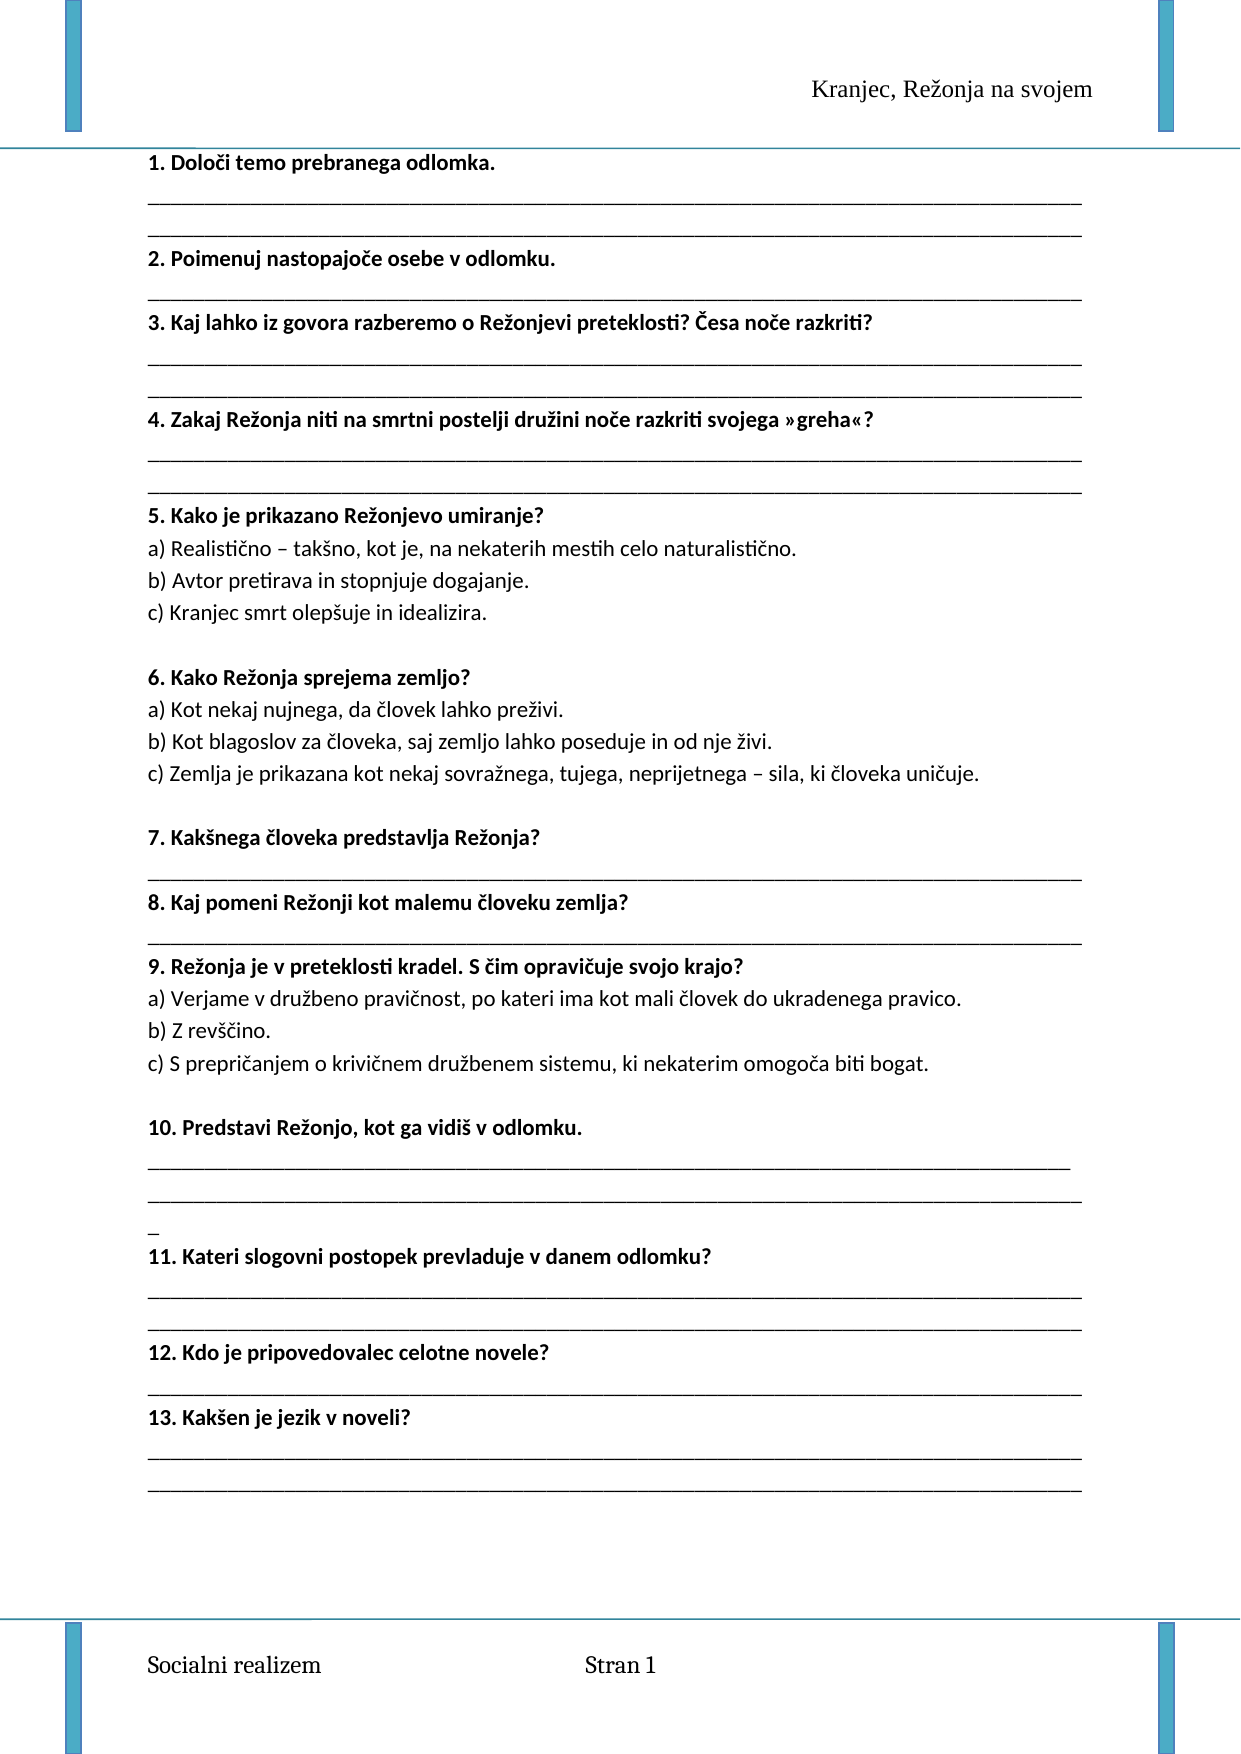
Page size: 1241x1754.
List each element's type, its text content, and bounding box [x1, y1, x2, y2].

text b) Kot blagoslov za človeka, saj zemljo lahko poseduje in od nje živi. [148, 727, 1093, 755]
text 10. Predstavi Režonjo, kot ga vidiš v odlomku. [148, 1113, 1093, 1141]
text 3. Kaj lahko iz govora razberemo o Režonjevi preteklosti? Česa noče razkriti? [148, 308, 1093, 337]
text __________________________________________________________________________________ [148, 856, 1093, 884]
text __________________________________________________________________________________ [148, 276, 1093, 304]
text 9. Režonja je v preteklosti kradel. S čim opravičuje svojo krajo? [148, 952, 1093, 980]
text ____________________________________________________________________________________________________________________________________________________________________ [148, 437, 1093, 497]
text ____________________________________________________________________________________________________________________________________________________________________ [148, 341, 1093, 401]
text 7. Kakšnega človeka predstavlja Režonja? [148, 823, 1093, 852]
text 6. Kako Režonja sprejema zemljo? [148, 663, 1093, 691]
text __________________________________________________________________________________ [148, 920, 1093, 948]
text c) Kranjec smrt olepšuje in idealizira. [148, 598, 1093, 626]
text 1. Določi temo prebranega odlomka. [148, 148, 1093, 176]
text ____________________________________________________________________________________________________________________________________________________________________12. Kdo je pripovedovalec celotne novele? [148, 1274, 1093, 1367]
text ____________________________________________________________________________________________________________________________________________________________________ [148, 1435, 1093, 1495]
text 2. Poimenuj nastopajoče osebe v odlomku. [148, 244, 1093, 272]
text c) Zemlja je prikazana kot nekaj sovražnega, tujega, neprijetnega – sila, ki človeka uničuje. [148, 759, 1093, 787]
text ____________________________________________________________________________________________________________________________________________________________________ [148, 1145, 1093, 1238]
text a) Realistično – takšno, kot je, na nekaterih mestih celo naturalistično. [148, 534, 1093, 562]
text 11. Kateri slogovni postopek prevladuje v danem odlomku? [148, 1242, 1093, 1270]
text __________________________________________________________________________________ [148, 1371, 1093, 1399]
text 4. Zakaj Režonja niti na smrtni postelji družini noče razkriti svojega »greha«? [148, 405, 1093, 433]
text b) Avtor pretirava in stopnjuje dogajanje. [148, 566, 1093, 594]
text 8. Kaj pomeni Režonji kot malemu človeku zemlja? [148, 888, 1093, 916]
text b) Z revščino. [148, 1017, 1093, 1045]
text 5. Kako je prikazano Režonjevo umiranje? [148, 502, 1093, 530]
text a) Verjame v družbeno pravičnost, po kateri ima kot mali človek do ukradenega pravico. [148, 984, 1093, 1012]
text a) Kot nekaj nujnega, da človek lahko preživi. [148, 695, 1093, 723]
text 13. Kakšen je jezik v noveli? [148, 1403, 1093, 1431]
text ____________________________________________________________________________________________________________________________________________________________________ [148, 180, 1093, 240]
text c) S prepričanjem o krivičnem družbenem sistemu, ki nekaterim omogoča biti bogat. [148, 1049, 1093, 1077]
